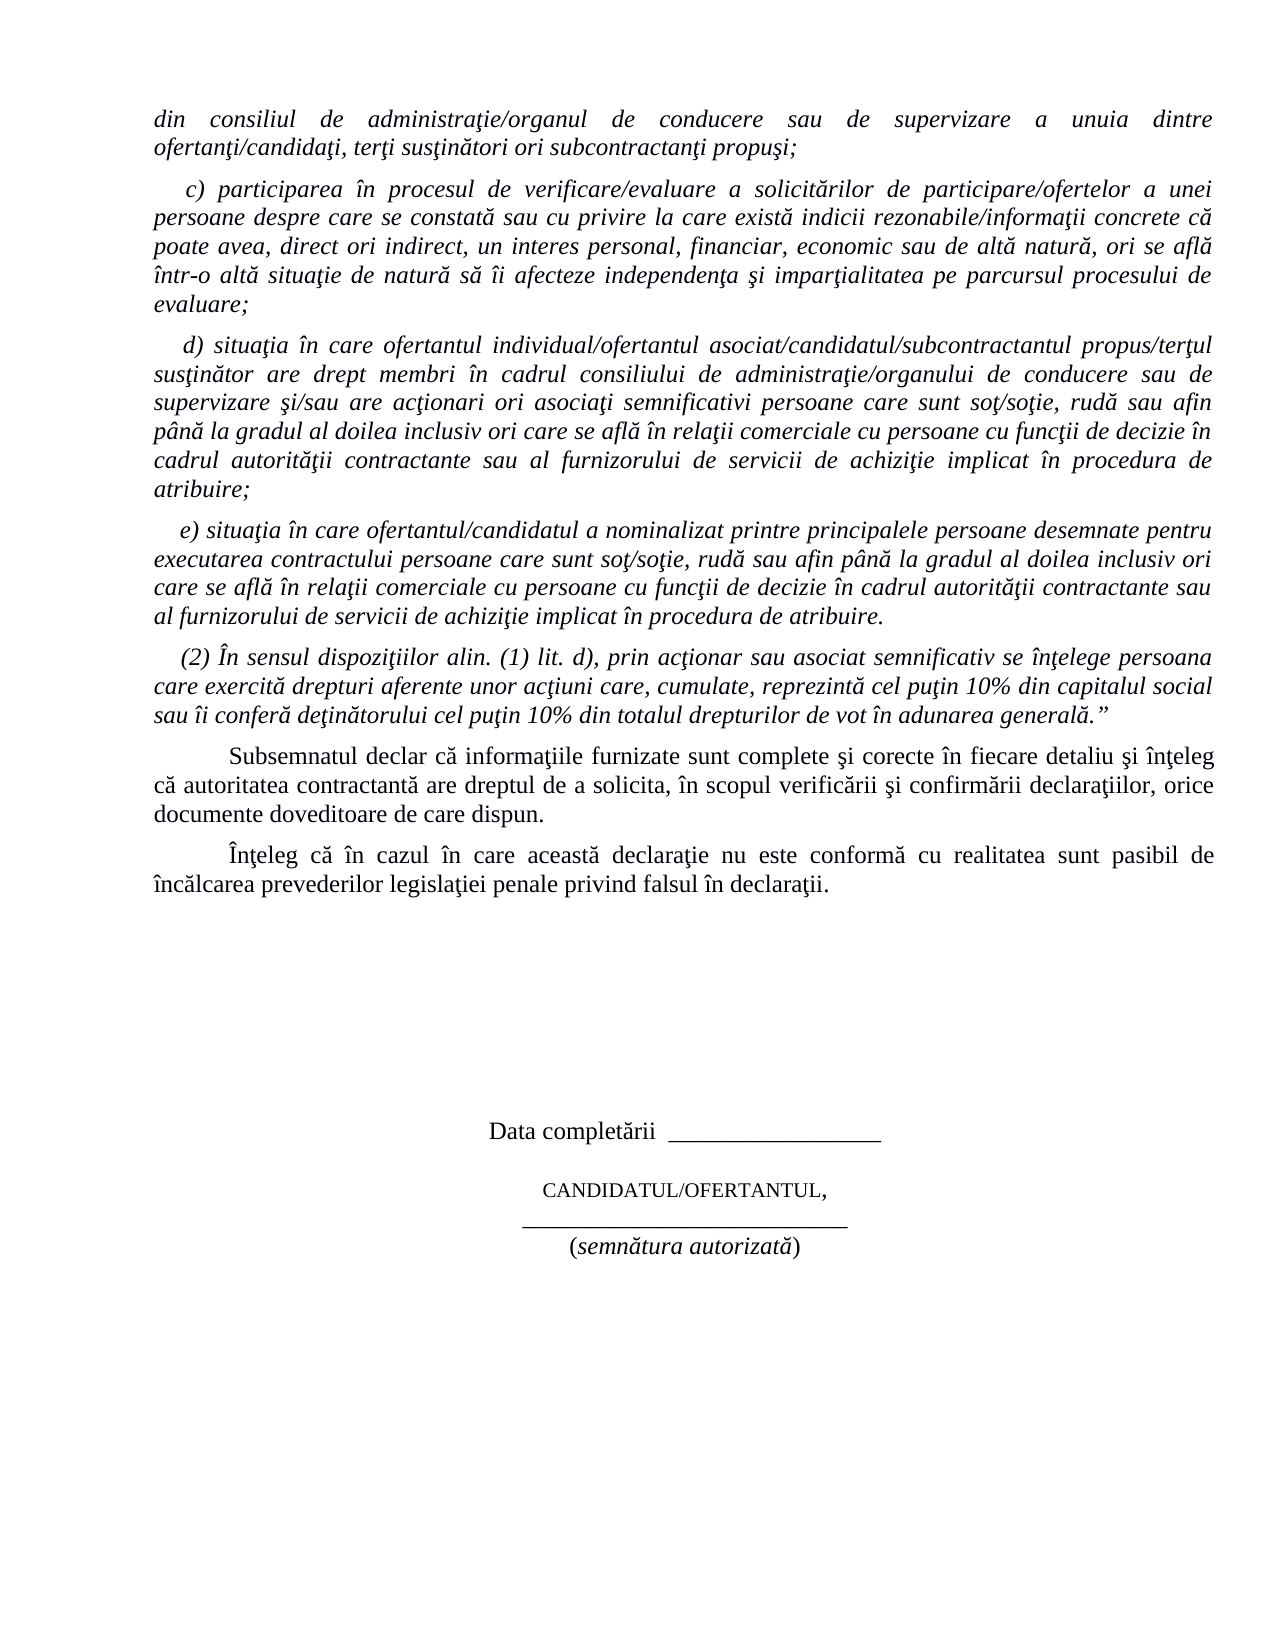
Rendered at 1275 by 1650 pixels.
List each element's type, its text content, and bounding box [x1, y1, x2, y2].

text (semnătura autorizată) [153, 1231, 1216, 1260]
text Subsemnatul declar că informaţiile furnizate sunt complete şi corecte în fiecare detaliu şi înţeleg că autoritatea contractantă are dreptul de a solicita, în scopul verificării şi confirmării declaraţiilor, orice documente doveditoare de care dispun. [153, 741, 1216, 827]
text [153, 104, 1216, 161]
text Data completării _________________ [153, 1116, 1216, 1145]
text CANDIDATUL/OFERTANTUL, [153, 1174, 1216, 1202]
text Înţeleg că în cazul în care această declaraţie nu este conformă cu realitatea sunt pasibil de încălcarea prevederilor legislaţiei penale privind falsul în declaraţii. [153, 840, 1216, 897]
text d) situaţia în care ofertantul individual/ofertantul asociat/candidatul/subcontractantul propus/terţul susţinător are drept membri în cadrul consiliului de administraţie/organului de conducere sau de supervizare şi/sau are acţionari ori asociaţi semnificativi persoane care sunt soţ/soţie, rudă sau afin până la gradul al doilea inclusiv ori care se află în relaţii comerciale cu persoane cu funcţii de decizie în cadrul autorităţii contractante sau al furnizorului de servicii de achiziţie implicat în procedura de atribuire; [153, 330, 1216, 502]
text e) situaţia în care ofertantul/candidatul a nominalizat printre principalele persoane desemnate pentru executarea contractului persoane care sunt soţ/soţie, rudă sau afin până la gradul al doilea inclusiv ori care se află în relaţii comerciale cu persoane cu funcţii de decizie în cadrul autorităţii contractante sau al furnizorului de servicii de achiziţie implicat în procedura de atribuire. [153, 515, 1216, 630]
text c) participarea în procesul de verificare/evaluare a solicitărilor de participare/ofertelor a unei persoane despre care se constată sau cu privire la care există indicii rezonabile/informaţii concrete că poate avea, direct ori indirect, un interes personal, financiar, economic sau de altă natură, ori se află într-o altă situaţie de natură să îi afecteze independenţa şi imparţialitatea pe parcursul procesului de evaluare; [153, 174, 1216, 317]
text __________________________ [153, 1202, 1216, 1231]
text (2) În sensul dispoziţiilor alin. (1) lit. d), prin acţionar sau asociat semnificativ se înţelege persoana care exercită drepturi aferente unor acţiuni care, cumulate, reprezintă cel puţin 10% din capitalul social sau îi conferă deţinătorului cel puţin 10% din totalul drepturilor de vot în adunarea generală.” [153, 642, 1216, 729]
